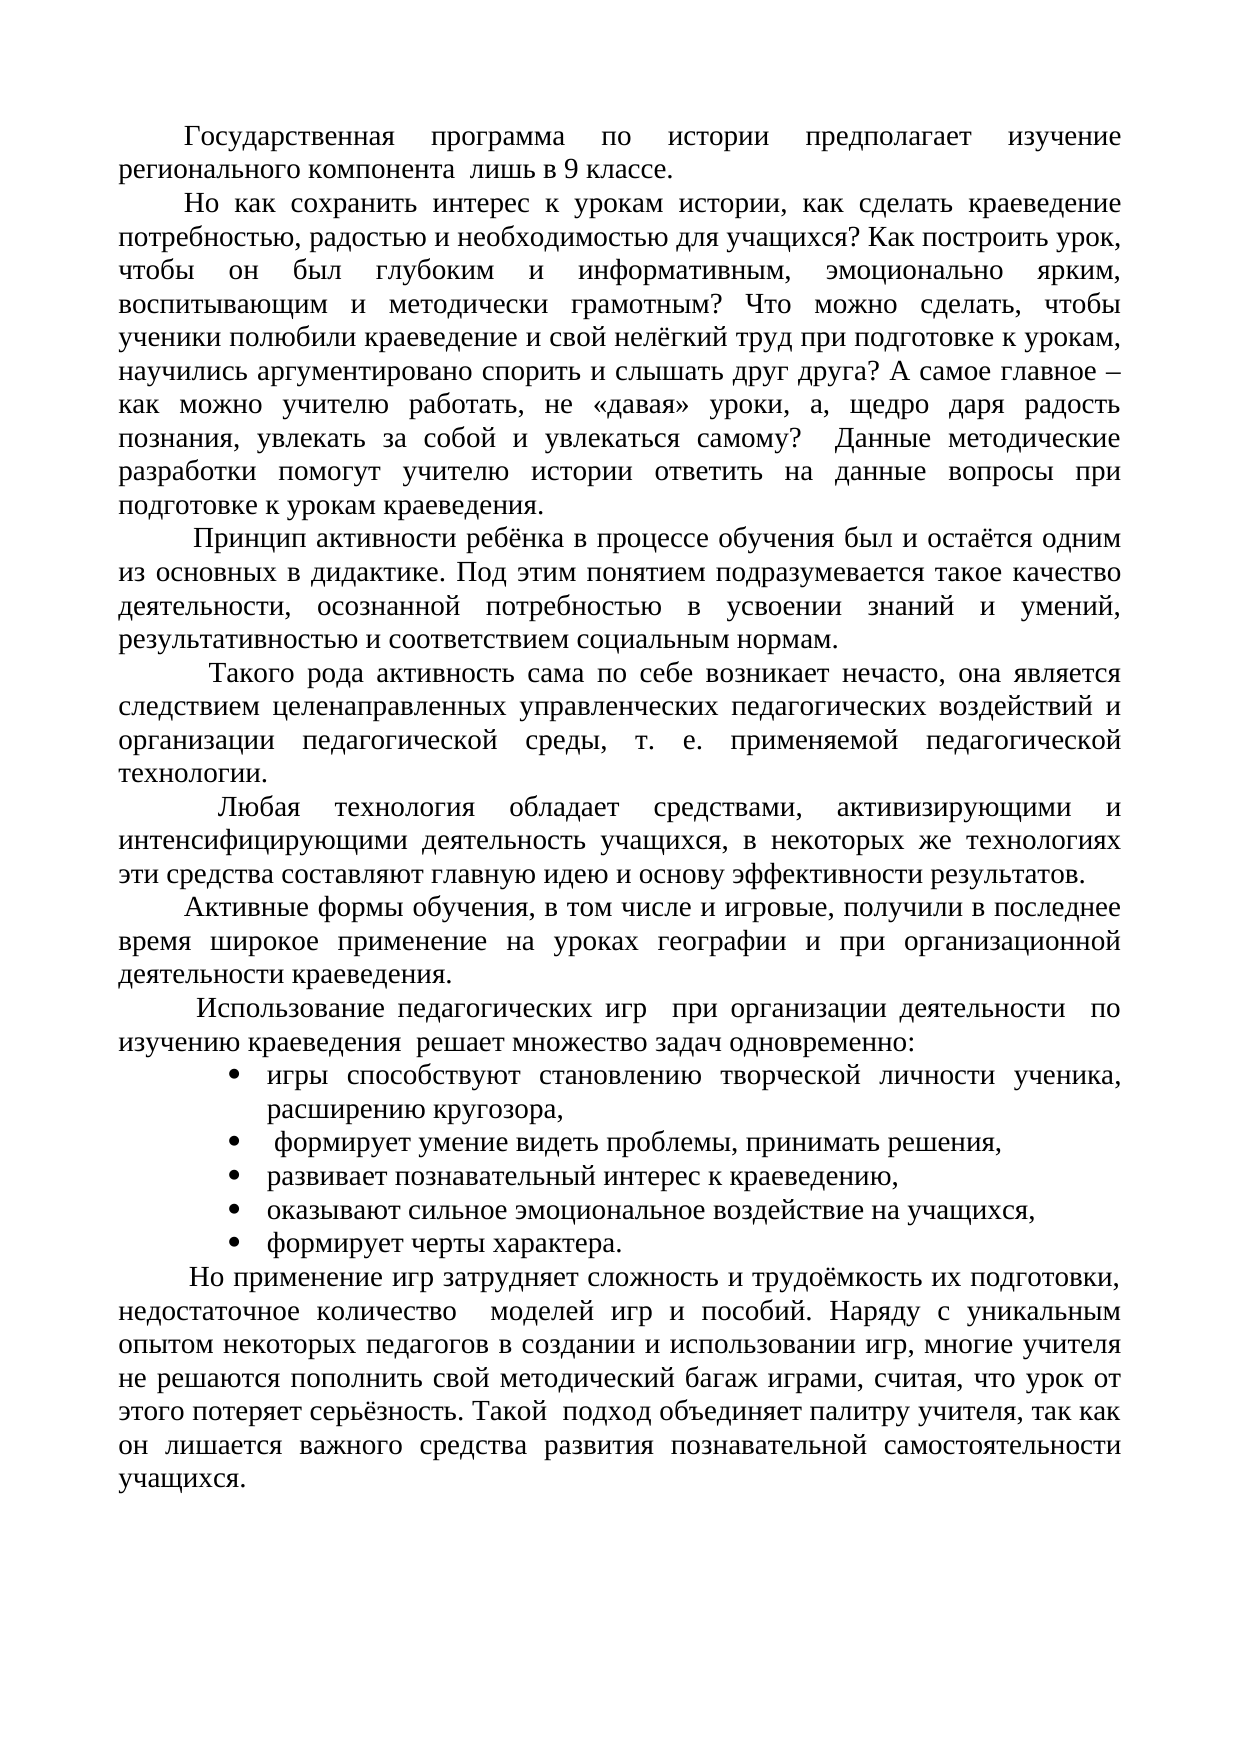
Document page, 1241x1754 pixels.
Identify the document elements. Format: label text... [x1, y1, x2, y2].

text Но применение игр затрудняет сложность и трудоёмкость их подготовки, недостаточное количество моделей игр и пособий. Наряду с уникальным опытом некоторых педагогов в создании и использовании игр, многие учителя не решаются пополнить свой методический багаж играми, считая, что урок от этого потеряет серьёзность. Такой подход объединяет палитру учителя, так как он лишается важного средства развития познавательной самостоятельности учащихся. [118, 1259, 1122, 1494]
text Использование педагогических игр при организации деятельности по изучению краеведения решает множество задач одновременно: [118, 990, 1122, 1057]
text Такого рода активность сама по себе возникает нечасто, она является следствием целенаправленных управленческих педагогических воздействий и организации педагогической среды, т. е. применяемой педагогической технологии. [118, 655, 1122, 789]
text Но как сохранить интерес к урокам истории, как сделать краеведение потребностью, радостью и необходимостью для учащихся? Как построить урок, чтобы он был глубоким и информативным, эмоционально ярким, воспитывающим и методически грамотным? Что можно сделать, чтобы ученики полюбили краеведение и свой нелёгкий труд при подготовке к урокам, научились аргументировано спорить и слышать друг друга? А самое главное – как можно учителю работать, не «давая» уроки, а, щедро даря радость познания, увлекать за собой и увлекаться самому? Данные методические разработки помогут учителю истории ответить на данные вопросы при подготовке к урокам краеведения. [118, 185, 1122, 521]
list формирует умение видеть проблемы, принимать решения, [229, 1124, 1122, 1158]
text Активные формы обучения, в том числе и игровые, получили в последнее время широкое применение на уроках географии и при организационной деятельности краеведения. [118, 889, 1122, 990]
text Принцип активности ребёнка в процессе обучения был и остаётся одним из основных в дидактике. Под этим понятием подразумевается такое качество деятельности, осознанной потребностью в усвоении знаний и умений, результативностью и соответствием социальным нормам. [118, 521, 1122, 655]
list оказывают сильное эмоциональное воздействие на учащихся, [229, 1192, 1122, 1225]
list развивает познавательный интерес к краеведению, [229, 1158, 1122, 1192]
text Государственная программа по истории предполагает изучение регионального компонента лишь в 9 классе. [118, 118, 1122, 185]
list формирует черты характера. [229, 1225, 1122, 1259]
list игры способствуют становлению творческой личности ученика, расширению кругозора, [229, 1057, 1122, 1124]
text Любая технология обладает средствами, активизирующими и интенсифицирующими деятельность учащихся, в некоторых же технологиях эти средства составляют главную идею и основу эффективности результатов. [118, 789, 1122, 889]
